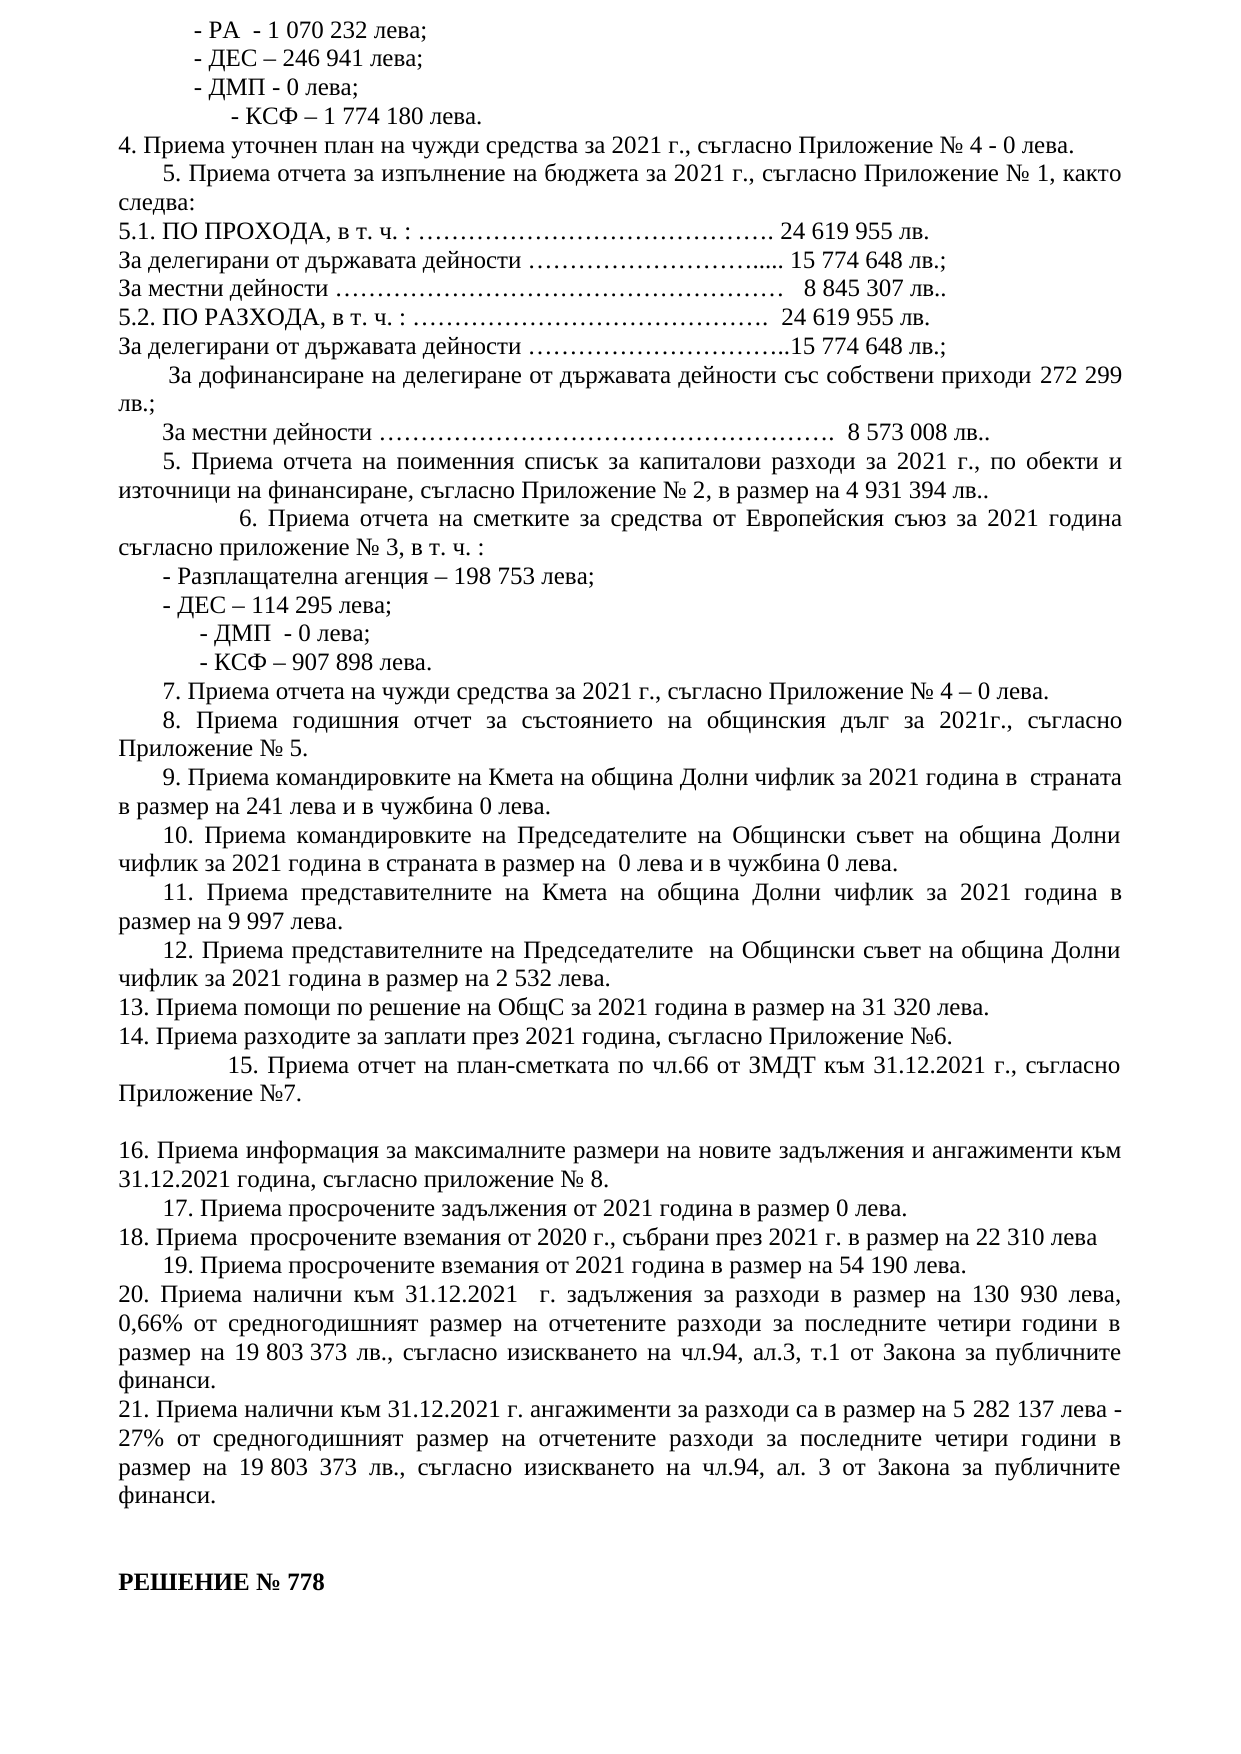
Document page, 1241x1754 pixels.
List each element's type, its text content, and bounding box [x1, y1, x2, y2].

text 11. Приема представителните на Кмета на община Долни чифлик за 2021 година в размер на 9 997 лева. [118, 877, 1122, 935]
text За делегирани от държавата дейности ………………………..... 15 774 648 лв.; [118, 245, 1122, 273]
text 14. Приема разходите за заплати през 2021 година, съгласно Приложение №6. [118, 1021, 1122, 1050]
text 5. Приема отчета за изпълнение на бюджета за 2021 г., съгласно Приложение № 1, както следва: [118, 158, 1122, 216]
text - РА - 1 070 232 лева; [118, 15, 1122, 43]
text 21. Приема налични към 31.12.2021 г. ангажименти за разходи са в размер на 5 282 137 лева - 27% от средногодишният размер на отчетените разходи за последните четири години в размер на 19 803 373 лв., съгласно изискването на чл.94, ал. 3 от Закона за публичните финанси. [118, 1394, 1122, 1509]
text - ДЕС – 246 941 лева; [118, 43, 1122, 72]
text 5.2. ПО РАЗХОДА, в т. ч. : ……………………………………. 24 619 955 лв. [118, 302, 1122, 331]
text - КСФ – 907 898 лева. [118, 647, 1122, 676]
text 9. Приема командировките на Кмета на община Долни чифлик за 2021 година в страната в размер на 241 лева и в чужбина 0 лева. [118, 762, 1122, 820]
text 17. Приема просрочените задължения от 2021 година в размер 0 лева. [118, 1193, 1122, 1222]
text - КСФ – 1 774 180 лева. [118, 101, 1122, 130]
text За дофинансиране на делегиране от държавата дейности със собствени приходи 272 299 лв.; [118, 360, 1122, 417]
text 16. Приема информация за максималните размери на новите задължения и ангажименти към 31.12.2021 година, съгласно приложение № 8. [118, 1135, 1122, 1193]
text 19. Приема просрочените вземания от 2021 година в размер на 54 190 лева. [118, 1250, 1122, 1279]
text - Разплащателна агенция – 198 753 лева; [118, 561, 1122, 590]
text - ДМП - 0 лева; [118, 72, 1122, 101]
text 7. Приема отчета на чужди средства за 2021 г., съгласно Приложение № 4 – 0 лева. [118, 676, 1122, 705]
text За местни дейности ……………………………………………… 8 845 307 лв.. [118, 273, 1122, 302]
text РЕШЕНИЕ № 778 [118, 1567, 1122, 1595]
text - ДЕС – 114 295 лева; [118, 590, 1122, 618]
text 4. Приема уточнен план на чужди средства за 2021 г., съгласно Приложение № 4 - 0 лева. [118, 130, 1122, 158]
text 18. Приема просрочените вземания от 2020 г., събрани през 2021 г. в размер на 22 310 лева [118, 1222, 1122, 1250]
text - ДМП - 0 лева; [118, 618, 1122, 647]
text 12. Приема представителните на Председателите на Общински съвет на община Долни чифлик за 2021 година в размер на 2 532 лева. [118, 935, 1122, 992]
text 5. Приема отчета на поименния списък за капиталови разходи за 2021 г., по обекти и източници на финансиране, съгласно Приложение № 2, в размер на 4 931 394 лв.. [118, 446, 1122, 503]
text 5.1. ПО ПРОХОДА, в т. ч. : ……………………………………. 24 619 955 лв. [118, 216, 1122, 245]
text За местни дейности ………………………………………………. 8 573 008 лв.. [118, 417, 1122, 446]
text За делегирани от държавата дейности …………………………..15 774 648 лв.; [118, 331, 1122, 360]
text 15. Приема отчет на план-сметката по чл.66 от ЗМДТ към 31.12.2021 г., съгласно Приложение №7. [118, 1050, 1122, 1107]
text 13. Приема помощи по решение на ОбщС за 2021 година в размер на 31 320 лева. [118, 992, 1122, 1021]
text 10. Приема командировките на Председателите на Общински съвет на община Долни чифлик за 2021 година в страната в размер на 0 лева и в чужбина 0 лева. [118, 820, 1122, 877]
text 8. Приема годишния отчет за състоянието на общинския дълг за 2021г., съгласно Приложение № 5. [118, 705, 1122, 762]
text 6. Приема отчета на сметките за средства от Европейския съюз за 2021 година съгласно приложение № 3, в т. ч. : [118, 503, 1122, 561]
text 20. Приема налични към 31.12.2021 г. задължения за разходи в размер на 130 930 лева, 0,66% от средногодишният размер на отчетените разходи за последните четири години в размер на 19 803 373 лв., съгласно изискването на чл.94, ал.3, т.1 от Закона за публичните финанси. [118, 1279, 1122, 1394]
